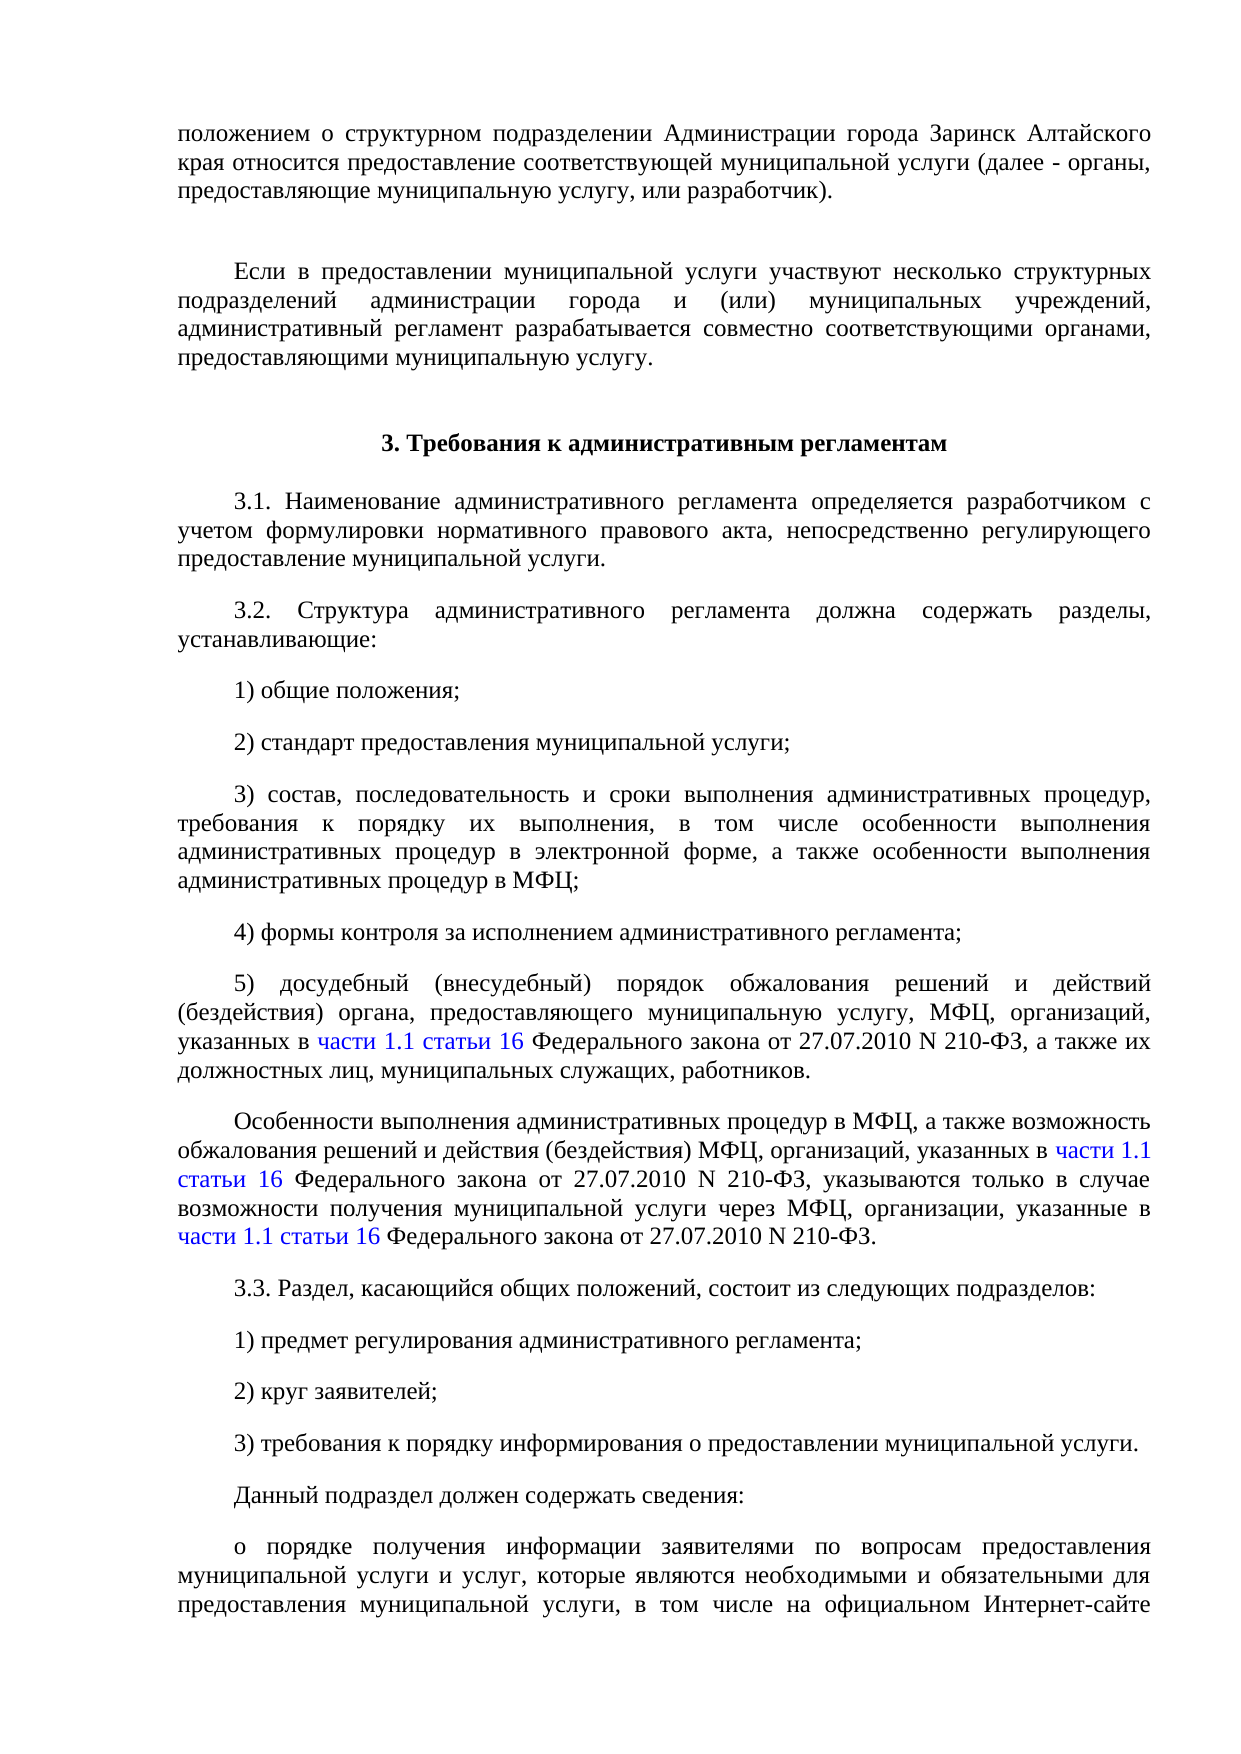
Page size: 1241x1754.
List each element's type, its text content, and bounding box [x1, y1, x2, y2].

text Если в предоставлении муниципальной услуги участвуют несколько структурных подразделений администрации города и (или) муниципальных учреждений, административный регламент разрабатывается совместно соответствующими органами, предоставляющими муниципальную услугу. [177, 256, 1152, 371]
text 1) общие положения; [177, 676, 1152, 704]
text Особенности выполнения административных процедур в МФЦ, а также возможность обжалования решений и действия (бездействия) МФЦ, организаций, указанных в части 1.1 статьи 16 Федерального закона от 27.07.2010 N 210-ФЗ, указываются только в случае возможности получения муниципальной услуги через МФЦ, организации, указанные в части 1.1 статьи 16 Федерального закона от 27.07.2010 N 210-ФЗ. [177, 1106, 1152, 1250]
text 3) состав, последовательность и сроки выполнения административных процедур, требования к порядку их выполнения, в том числе особенности выполнения административных процедур в электронной форме, а также особенности выполнения административных процедур в МФЦ; [177, 779, 1152, 894]
text 1) предмет регулирования административного регламента; [177, 1325, 1152, 1353]
text 2) круг заявителей; [177, 1376, 1152, 1405]
text 4) формы контроля за исполнением административного регламента; [177, 917, 1152, 946]
text 2) стандарт предоставления муниципальной услуги; [177, 727, 1152, 756]
text 3) требования к порядку информирования о предоставлении муниципальной услуги. [177, 1428, 1152, 1457]
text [177, 1531, 1152, 1618]
text 5) досудебный (внесудебный) порядок обжалования решений и действий (бездействия) органа, предоставляющего муниципальную услугу, МФЦ, организаций, указанных в части 1.1 статьи 16 Федерального закона от 27.07.2010 N 210-ФЗ, а также их должностных лиц, муниципальных служащих, работников. [177, 968, 1152, 1083]
text 3.2. Структура административного регламента должна содержать разделы, устанавливающие: [177, 595, 1152, 653]
text Данный подраздел должен содержать сведения: [177, 1480, 1152, 1508]
text 3.3. Раздел, касающийся общих положений, состоит из следующих подразделов: [177, 1273, 1152, 1302]
title 3. Требования к административным регламентам [177, 428, 1152, 457]
text 3.1. Наименование административного регламента определяется разработчиком с учетом формулировки нормативного правового акта, непосредственно регулирующего предоставление муниципальной услуги. [177, 486, 1152, 572]
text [177, 118, 1152, 204]
